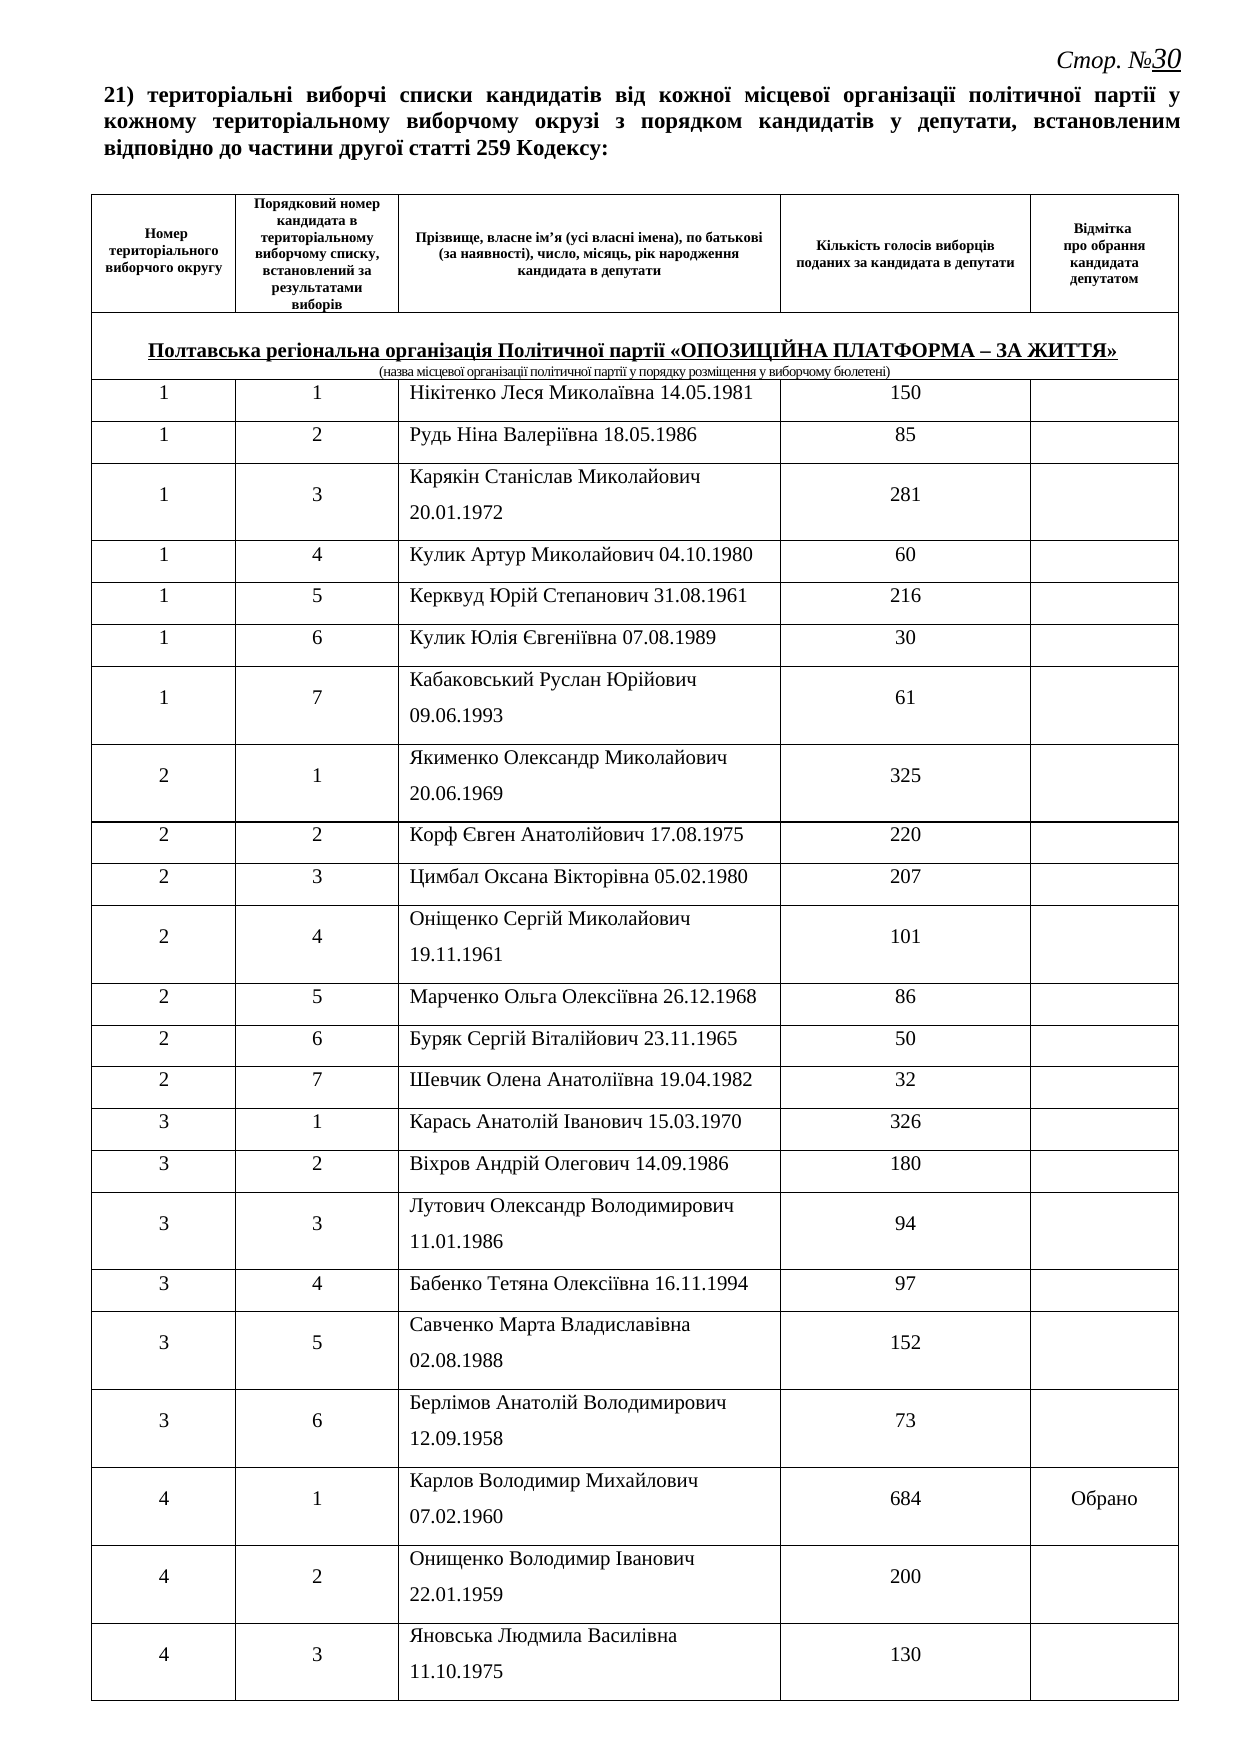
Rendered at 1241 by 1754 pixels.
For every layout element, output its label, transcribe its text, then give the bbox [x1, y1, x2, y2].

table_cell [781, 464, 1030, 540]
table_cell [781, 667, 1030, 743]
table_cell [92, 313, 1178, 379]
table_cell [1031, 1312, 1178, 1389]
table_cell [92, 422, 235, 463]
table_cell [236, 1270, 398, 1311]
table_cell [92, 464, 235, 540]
text 21) територіальні виборчі списки кандидатів від кожної місцевої організації політичної партії у кожному територіальному виборчому окрузі з порядком кандидатів у депутати, встановленим відповідно до частини другої статті 259 Кодексу: [103, 81, 1181, 160]
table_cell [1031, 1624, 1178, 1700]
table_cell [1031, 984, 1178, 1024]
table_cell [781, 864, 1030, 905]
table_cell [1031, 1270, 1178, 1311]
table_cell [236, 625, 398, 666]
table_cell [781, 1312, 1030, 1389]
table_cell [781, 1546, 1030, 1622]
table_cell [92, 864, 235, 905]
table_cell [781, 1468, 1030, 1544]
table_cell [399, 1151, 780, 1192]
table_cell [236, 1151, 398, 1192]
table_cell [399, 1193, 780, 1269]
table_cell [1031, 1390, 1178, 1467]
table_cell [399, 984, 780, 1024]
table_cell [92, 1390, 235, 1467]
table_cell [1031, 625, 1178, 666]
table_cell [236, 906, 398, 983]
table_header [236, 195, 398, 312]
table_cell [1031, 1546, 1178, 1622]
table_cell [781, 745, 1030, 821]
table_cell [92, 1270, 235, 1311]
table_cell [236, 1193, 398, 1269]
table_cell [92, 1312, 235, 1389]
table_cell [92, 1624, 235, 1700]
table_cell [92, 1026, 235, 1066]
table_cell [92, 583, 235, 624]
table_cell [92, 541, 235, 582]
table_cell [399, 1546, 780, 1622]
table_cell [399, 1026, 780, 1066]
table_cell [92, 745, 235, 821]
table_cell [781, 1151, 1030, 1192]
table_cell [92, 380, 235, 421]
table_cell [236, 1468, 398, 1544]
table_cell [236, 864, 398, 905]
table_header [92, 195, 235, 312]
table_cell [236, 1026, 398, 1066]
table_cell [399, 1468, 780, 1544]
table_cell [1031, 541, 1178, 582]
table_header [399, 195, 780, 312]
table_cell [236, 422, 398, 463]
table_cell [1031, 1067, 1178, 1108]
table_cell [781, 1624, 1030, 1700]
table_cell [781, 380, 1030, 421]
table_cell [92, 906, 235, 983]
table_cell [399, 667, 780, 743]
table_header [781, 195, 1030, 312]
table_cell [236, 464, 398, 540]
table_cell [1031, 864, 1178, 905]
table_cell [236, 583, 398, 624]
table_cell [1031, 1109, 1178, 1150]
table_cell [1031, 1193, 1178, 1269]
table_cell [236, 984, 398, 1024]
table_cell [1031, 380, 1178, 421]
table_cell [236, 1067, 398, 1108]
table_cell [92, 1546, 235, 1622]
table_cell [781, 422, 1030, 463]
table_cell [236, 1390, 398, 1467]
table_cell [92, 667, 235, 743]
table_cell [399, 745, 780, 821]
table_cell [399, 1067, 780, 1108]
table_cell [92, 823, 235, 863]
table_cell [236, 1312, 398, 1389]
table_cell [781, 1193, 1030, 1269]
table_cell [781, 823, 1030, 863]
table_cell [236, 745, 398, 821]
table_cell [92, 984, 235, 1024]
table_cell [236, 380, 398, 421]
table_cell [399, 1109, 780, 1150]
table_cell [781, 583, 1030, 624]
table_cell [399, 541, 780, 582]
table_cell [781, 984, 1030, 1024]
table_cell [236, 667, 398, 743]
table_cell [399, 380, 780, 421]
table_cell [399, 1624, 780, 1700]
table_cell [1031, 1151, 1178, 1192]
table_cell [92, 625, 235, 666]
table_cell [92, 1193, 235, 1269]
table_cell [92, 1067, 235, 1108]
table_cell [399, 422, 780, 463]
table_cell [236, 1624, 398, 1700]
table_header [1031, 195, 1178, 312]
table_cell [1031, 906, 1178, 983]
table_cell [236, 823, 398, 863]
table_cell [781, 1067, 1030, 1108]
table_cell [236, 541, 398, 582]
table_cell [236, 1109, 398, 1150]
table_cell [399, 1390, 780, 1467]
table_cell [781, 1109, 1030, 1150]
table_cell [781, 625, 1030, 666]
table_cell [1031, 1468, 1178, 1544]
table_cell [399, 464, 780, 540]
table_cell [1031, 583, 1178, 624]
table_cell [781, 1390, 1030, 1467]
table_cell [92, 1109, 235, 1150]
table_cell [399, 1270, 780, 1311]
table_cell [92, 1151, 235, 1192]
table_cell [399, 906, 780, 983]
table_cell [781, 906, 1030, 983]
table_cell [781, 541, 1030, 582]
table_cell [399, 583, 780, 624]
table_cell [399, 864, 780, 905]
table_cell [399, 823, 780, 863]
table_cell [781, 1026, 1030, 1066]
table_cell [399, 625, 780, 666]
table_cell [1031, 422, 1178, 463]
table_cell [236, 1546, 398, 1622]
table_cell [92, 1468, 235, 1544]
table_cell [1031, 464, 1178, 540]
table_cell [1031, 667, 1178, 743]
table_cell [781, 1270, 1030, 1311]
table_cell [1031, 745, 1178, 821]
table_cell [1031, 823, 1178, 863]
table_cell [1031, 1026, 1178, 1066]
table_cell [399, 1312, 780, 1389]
